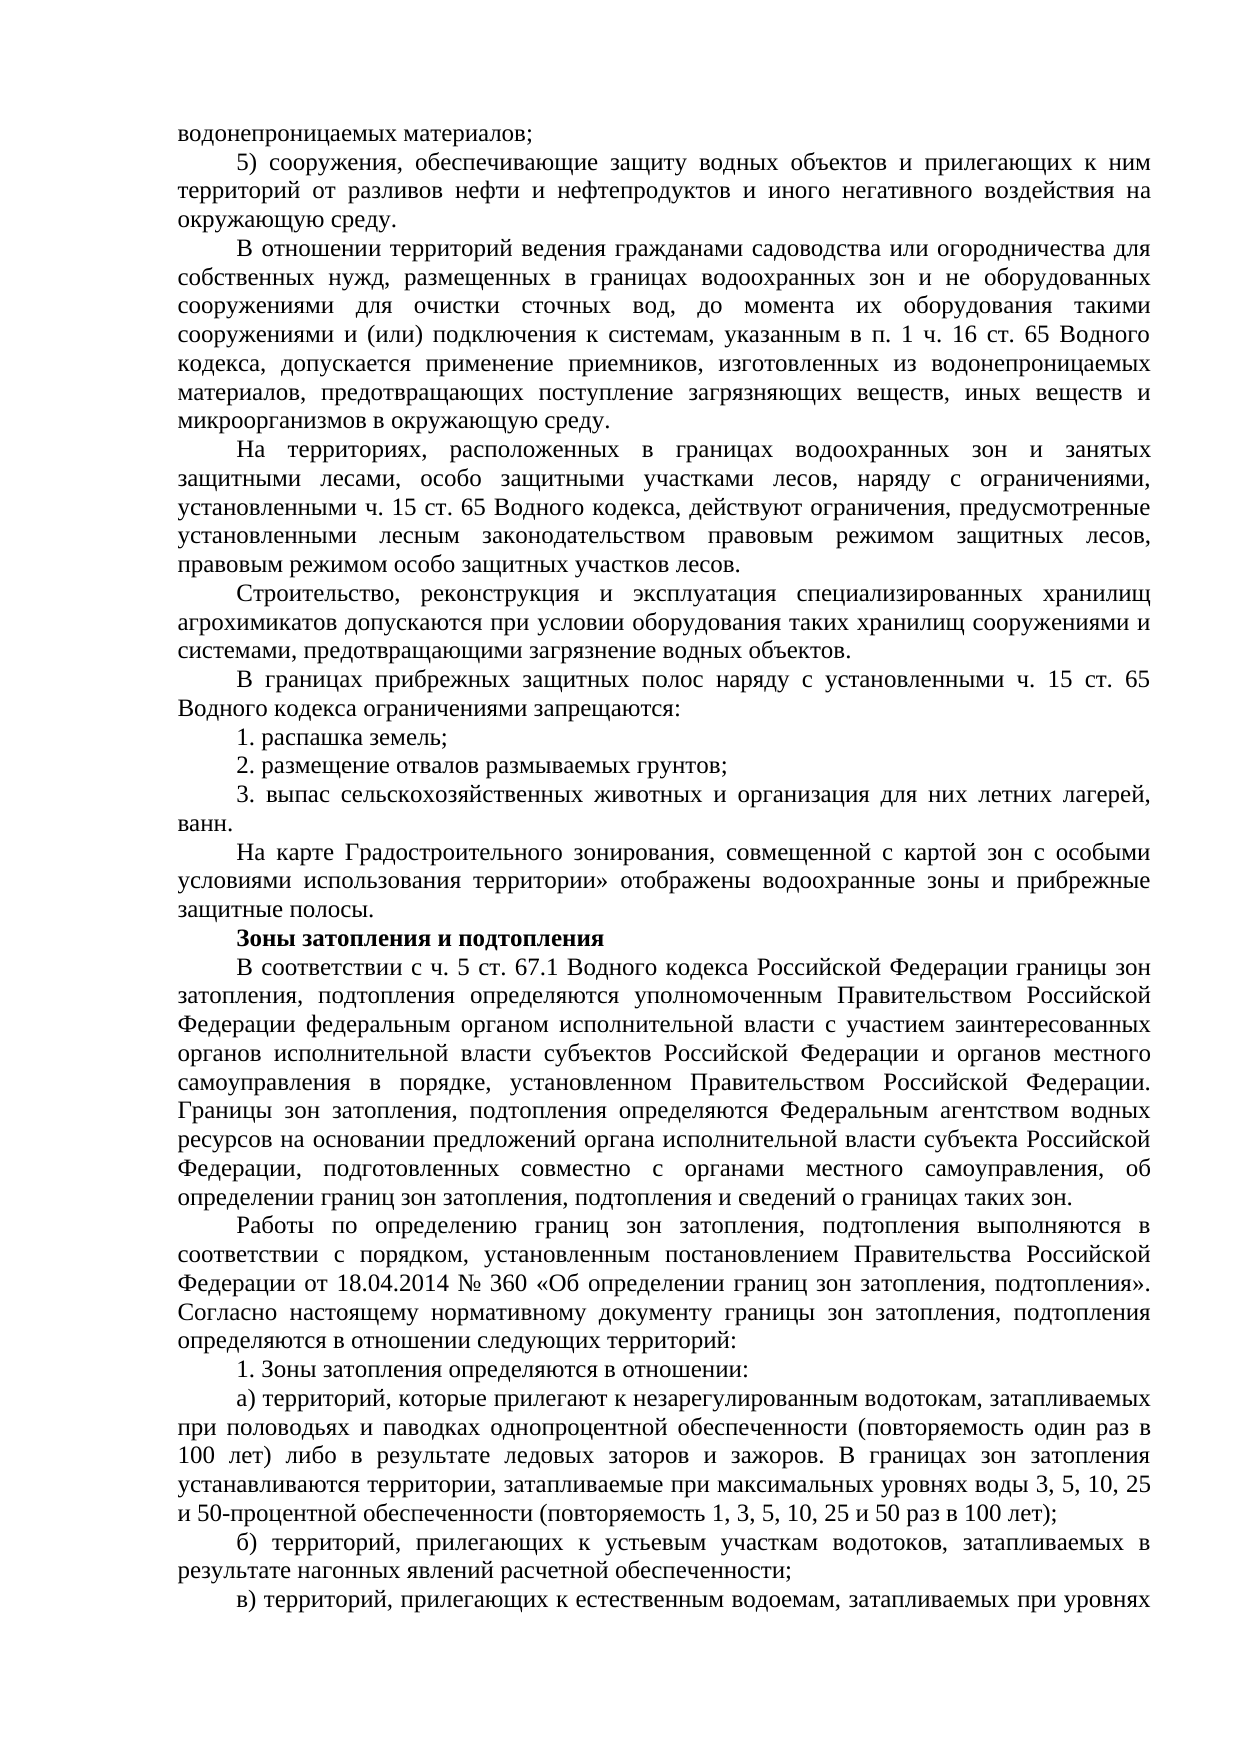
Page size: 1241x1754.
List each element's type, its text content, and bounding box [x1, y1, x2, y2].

text Работы по определению границ зон затопления, подтопления выполняются в соответствии с порядком, установленным постановлением Правительства Российской Федерации от 18.04.2014 № 360 «Об определении границ зон затопления, подтопления». Согласно настоящему нормативному документу границы зон затопления, подтопления определяются в отношении следующих территорий: [177, 1211, 1152, 1354]
text Зоны затопления и подтопления [236, 923, 1152, 952]
text 3. выпас сельскохозяйственных животных и организация для них летних лагерей, ванн. [177, 779, 1152, 837]
text В границах прибрежных защитных полос наряду с установленными ч. 15 ст. 65 Водного кодекса ограничениями запрещаются: [177, 664, 1152, 722]
text 2. размещение отвалов размываемых грунтов; [177, 751, 1152, 779]
text а) территорий, которые прилегают к незарегулированным водотокам, затапливаемых при половодьях и паводках однопроцентной обеспеченности (повторяемость один раз в 100 лет) либо в результате ледовых заторов и зажоров. В границах зон затопления устанавливаются территории, затапливаемые при максимальных уровнях воды 3, 5, 10, 25 и 50-процентной обеспеченности (повторяемость 1, 3, 5, 10, 25 и 50 раз в 100 лет); [177, 1383, 1152, 1527]
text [177, 118, 1152, 147]
text В соответствии с ч. 5 ст. 67.1 Водного кодекса Российской Федерации границы зон затопления, подтопления определяются уполномоченным Правительством Российской Федерации федеральным органом исполнительной власти с участием заинтересованных органов исполнительной власти субъектов Российской Федерации и органов местного самоуправления в порядке, установленном Правительством Российской Федерации. Границы зон затопления, подтопления определяются Федеральным агентством водных ресурсов на основании предложений органа исполнительной власти субъекта Российской Федерации, подготовленных совместно с органами местного самоуправления, об определении границ зон затопления, подтопления и сведений о границах таких зон. [177, 952, 1152, 1211]
text На территориях, расположенных в границах водоохранных зон и занятых защитными лесами, особо защитными участками лесов, наряду с ограничениями, установленными ч. 15 ст. 65 Водного кодекса, действуют ограничения, предусмотренные установленными лесным законодательством правовым режимом защитных лесов, правовым режимом особо защитных участков лесов. [177, 434, 1152, 578]
text Строительство, реконструкция и эксплуатация специализированных хранилищ агрохимикатов допускаются при условии оборудования таких хранилищ сооружениями и системами, предотвращающими загрязнение водных объектов. [177, 578, 1152, 664]
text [177, 1584, 1152, 1613]
text б) территорий, прилегающих к устьевым участкам водотоков, затапливаемых в результате нагонных явлений расчетной обеспеченности; [177, 1527, 1152, 1584]
text На карте Градостроительного зонирования, совмещенной с картой зон с особыми условиями использования территории» отображены водоохранные зоны и прибрежные защитные полосы. [177, 837, 1152, 923]
text 1. Зоны затопления определяются в отношении: [177, 1354, 1152, 1383]
text В отношении территорий ведения гражданами садоводства или огородничества для собственных нужд, размещенных в границах водоохранных зон и не оборудованных сооружениями для очистки сточных вод, до момента их оборудования такими сооружениями и (или) подключения к системам, указанным в п. 1 ч. 16 ст. 65 Водного кодекса, допускается применение приемников, изготовленных из водонепроницаемых материалов, предотвращающих поступление загрязняющих веществ, иных веществ и микроорганизмов в окружающую среду. [177, 233, 1152, 434]
text 5) сооружения, обеспечивающие защиту водных объектов и прилегающих к ним территорий от разливов нефти и нефтепродуктов и иного негативного воздействия на окружающую среду. [177, 147, 1152, 233]
text 1. распашка земель; [177, 722, 1152, 751]
